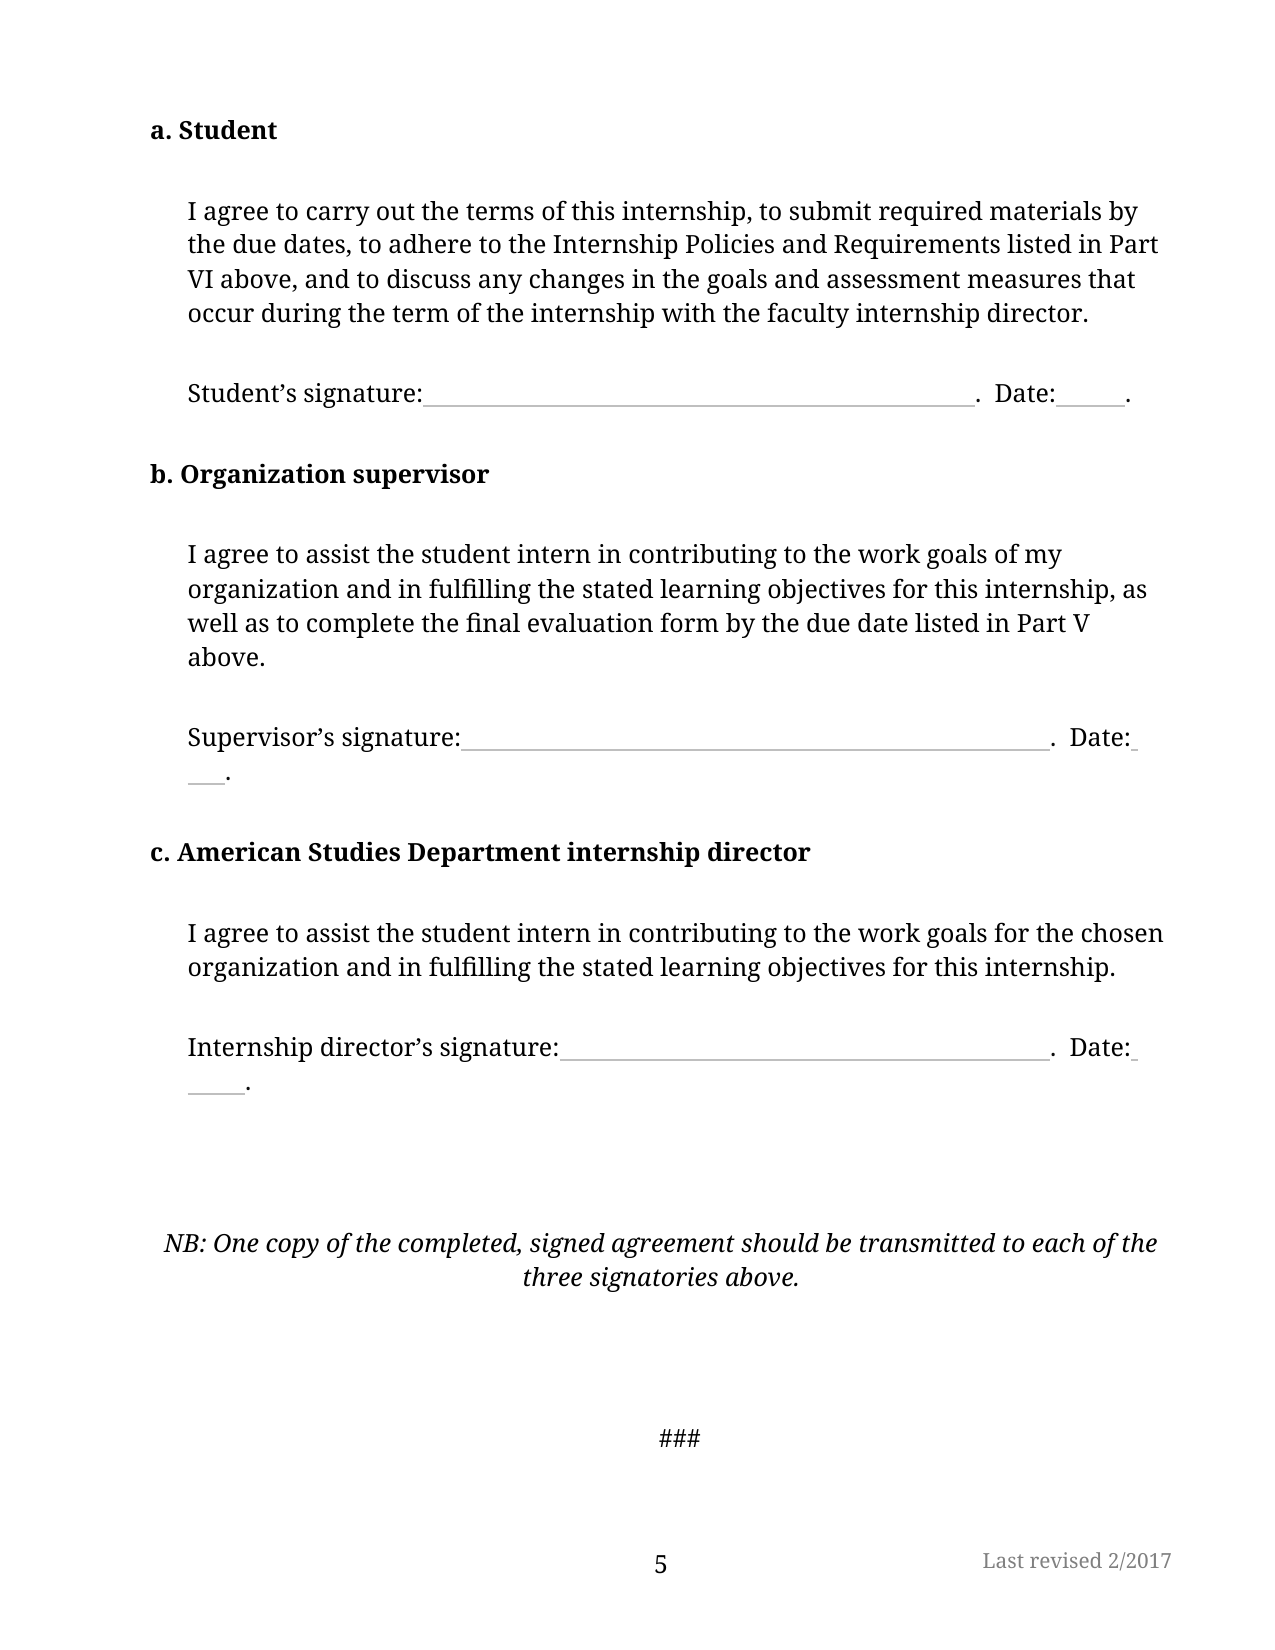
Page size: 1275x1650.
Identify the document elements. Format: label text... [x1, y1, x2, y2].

text Internship director’s signature: . Date: . [187, 1030, 1172, 1098]
text ### [187, 1421, 1172, 1455]
text NB: One copy of the completed, signed agreement should be transmitted to each of the three signatories above. [150, 1225, 1172, 1293]
text Supervisor’s signature: . Date: . [187, 720, 1172, 788]
text I agree to carry out the terms of this internship, to submit required materials by the due dates, to adhere to the Internship Policies and Requirements listed in Part VI above, and to discuss any changes in the goals and assessment measures that occur during the term of the internship with the faculty internship director. [187, 193, 1172, 329]
text Student’s signature: . Date: . [187, 376, 1172, 410]
text c. American Studies Department internship director [150, 835, 1172, 869]
text I agree to assist the student intern in contributing to the work goals of my organization and in fulfilling the stated learning objectives for this internship, as well as to complete the final evaluation form by the due date listed in Part V above. [187, 537, 1172, 673]
text b. Organization supervisor [150, 457, 1172, 491]
text I agree to assist the student intern in contributing to the work goals for the chosen organization and in fulfilling the stated learning objectives for this internship. [187, 915, 1172, 983]
text a. Student [150, 112, 1172, 147]
